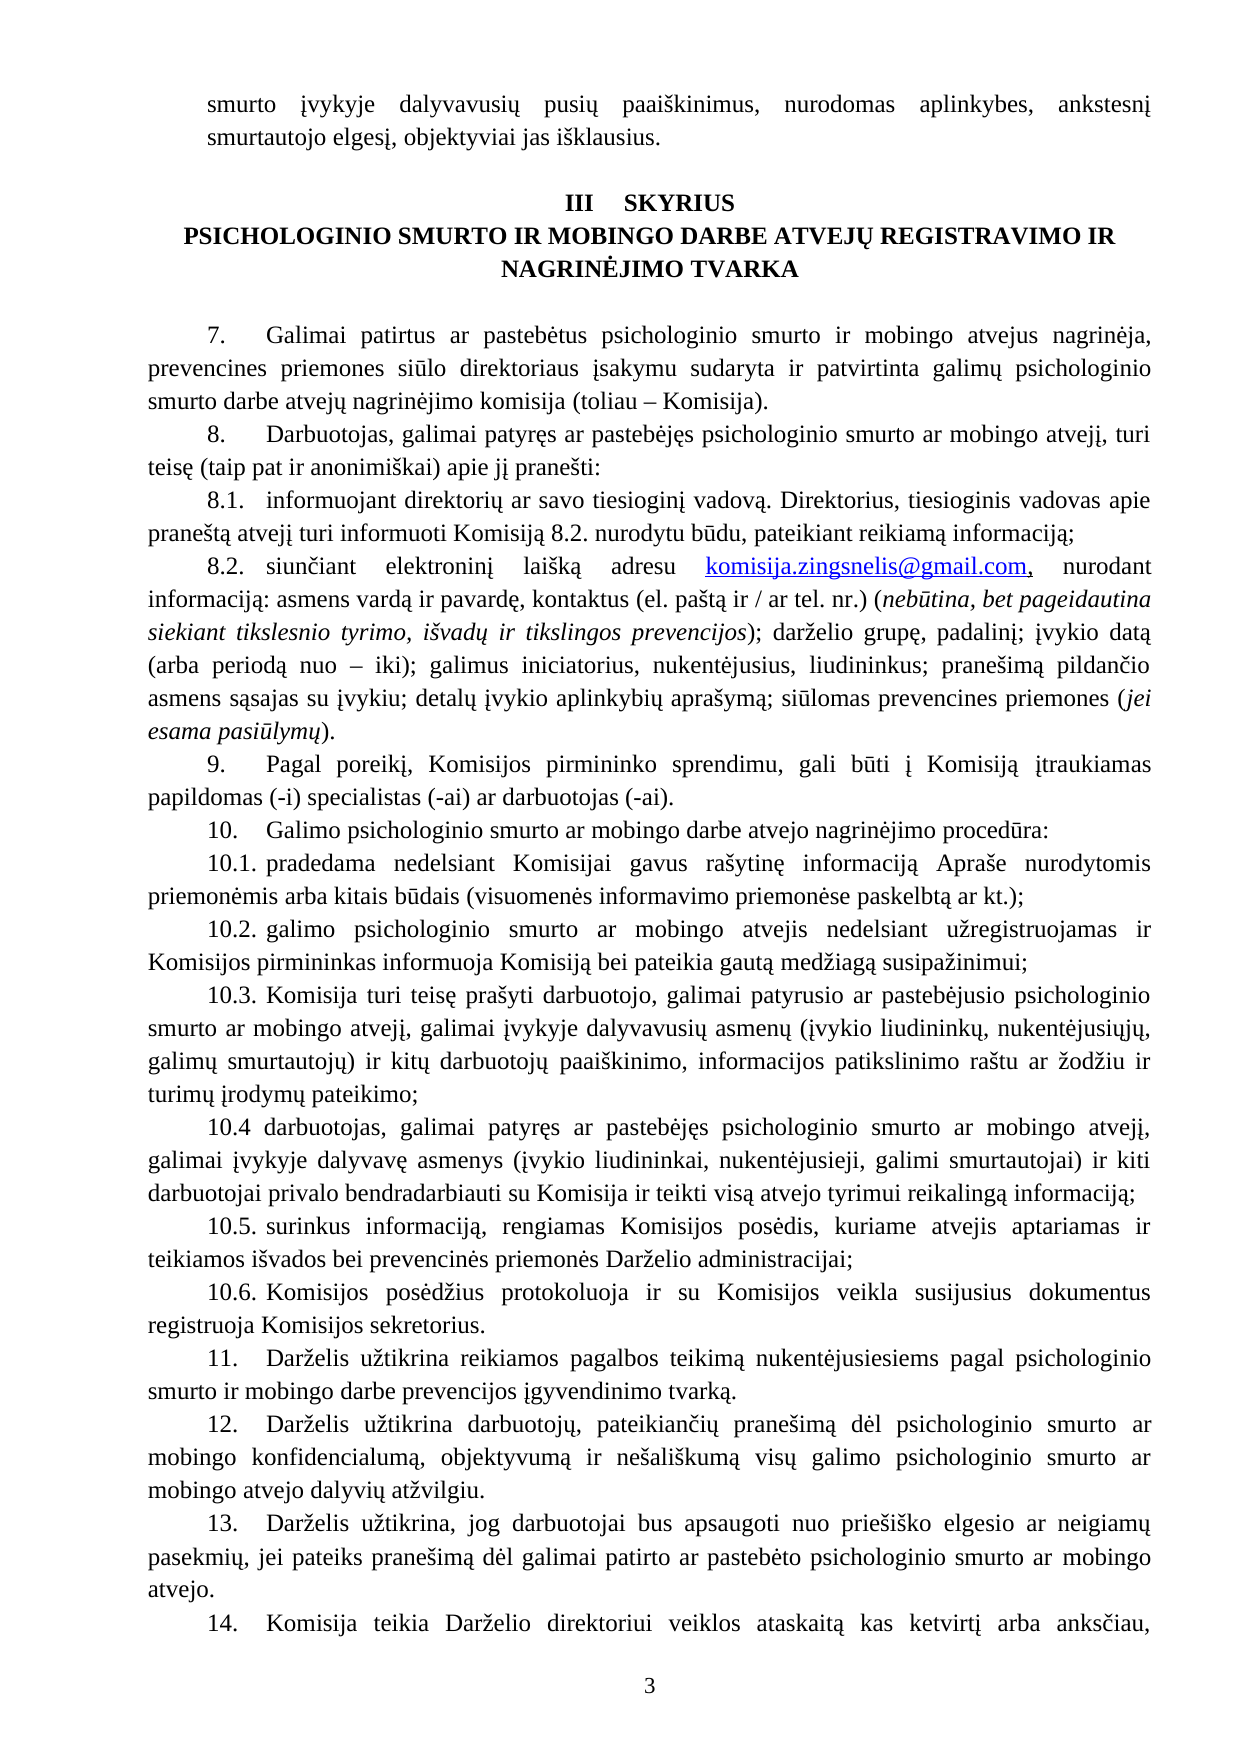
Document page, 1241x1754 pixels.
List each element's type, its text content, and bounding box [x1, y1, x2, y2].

list SKYRIUS [148, 188, 1152, 216]
list Komisija turi teisę prašyti darbuotojo, galimai patyrusio ar pastebėjusio psichologinio smurto ar mobingo atvejį, galimai įvykyje dalyvavusių asmenų (įvykio liudininkų, nukentėjusiųjų, galimų smurtautojų) ir kitų darbuotojų paaiškinimo, informacijos patikslinimo raštu ar žodžiu ir turimų įrodymų pateikimo; [148, 980, 1151, 1108]
list Pagal poreikį, Komisijos pirmininko sprendimu, gali būti į Komisiją įtraukiamas papildomas (-i) specialistas (-ai) ar darbuotojas (-ai). [148, 749, 1151, 811]
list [148, 1608, 1151, 1636]
list Galimo psichologinio smurto ar mobingo darbe atvejo nagrinėjimo procedūra: [148, 815, 1151, 844]
list Komisijos posėdžius protokoluoja ir su Komisijos veikla susijusius dokumentus registruoja Komisijos sekretorius. [148, 1277, 1151, 1339]
text PSICHOLOGINIO SMURTO IR MOBINGO DARBE ATVEJŲ REGISTRAVIMO IR NAGRINĖJIMO TVARKA [148, 221, 1152, 282]
list pradedama nedelsiant Komisijai gavus rašytinę informaciją Apraše nurodytomis priemonėmis arba kitais būdais (visuomenės informavimo priemonėse paskelbtą ar kt.); [148, 848, 1151, 910]
list informuojant direktorių ar savo tiesioginį vadovą. Direktorius, tiesioginis vadovas apie praneštą atvejį turi informuoti Komisiją 8.2. nurodytu būdu, pateikiant reikiamą informaciją; [148, 485, 1151, 547]
list Darželis užtikrina, jog darbuotojai bus apsaugoti nuo priešiško elgesio ar neigiamų pasekmių, jei pateiks pranešimą dėl galimai patirto ar pastebėto psichologinio smurto ar mobingo atvejo. [148, 1508, 1151, 1603]
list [207, 89, 1151, 150]
list surinkus informaciją, rengiamas Komisijos posėdis, kuriame atvejis aptariamas ir teikiamos išvados bei prevencinės priemonės Darželio administracijai; [148, 1211, 1151, 1273]
list Darbuotojas, galimai patyręs ar pastebėjęs psichologinio smurto ar mobingo atvejį, turi teisę (taip pat ir anonimiškai) apie jį pranešti: [148, 419, 1151, 481]
list siunčiant elektroninį laišką adresu komisija.zingsnelis@gmail.com, nurodant informaciją: asmens vardą ir pavardę, kontaktus (el. paštą ir / ar tel. nr.) (nebūtina, bet pageidautina siekiant tikslesnio tyrimo, išvadų ir tikslingos prevencijos); darželio grupę, padalinį; įvykio datą (arba periodą nuo – iki); galimus iniciatorius, nukentėjusius, liudininkus; pranešimą pildančio asmens sąsajas su įvykiu; detalų įvykio aplinkybių aprašymą; siūlomas prevencines priemones (jei esama pasiūlymų). [148, 551, 1151, 745]
list galimo psichologinio smurto ar mobingo atvejis nedelsiant užregistruojamas ir Komisijos pirmininkas informuoja Komisiją bei pateikia gautą medžiagą susipažinimui; [148, 914, 1151, 976]
list Galimai patirtus ar pastebėtus psichologinio smurto ir mobingo atvejus nagrinėja, prevencines priemones siūlo direktoriaus įsakymu sudaryta ir patvirtinta galimų psichologinio smurto darbe atvejų nagrinėjimo komisija (toliau – Komisija). [148, 320, 1151, 414]
list Darželis užtikrina darbuotojų, pateikiančių pranešimą dėl psichologinio smurto ar mobingo konfidencialumą, objektyvumą ir nešališkumą visų galimo psichologinio smurto ar mobingo atvejo dalyvių atžvilgiu. [148, 1409, 1151, 1504]
list Darželis užtikrina reikiamos pagalbos teikimą nukentėjusiesiems pagal psichologinio smurto ir mobingo darbe prevencijos įgyvendinimo tvarką. [148, 1343, 1151, 1405]
text 10.4 darbuotojas, galimai patyręs ar pastebėjęs psichologinio smurto ar mobingo atvejį, galimai įvykyje dalyvavę asmenys (įvykio liudininkai, nukentėjusieji, galimi smurtautojai) ir kiti darbuotojai privalo bendradarbiauti su Komisija ir teikti visą atvejo tyrimui reikalingą informaciją; [148, 1112, 1151, 1207]
